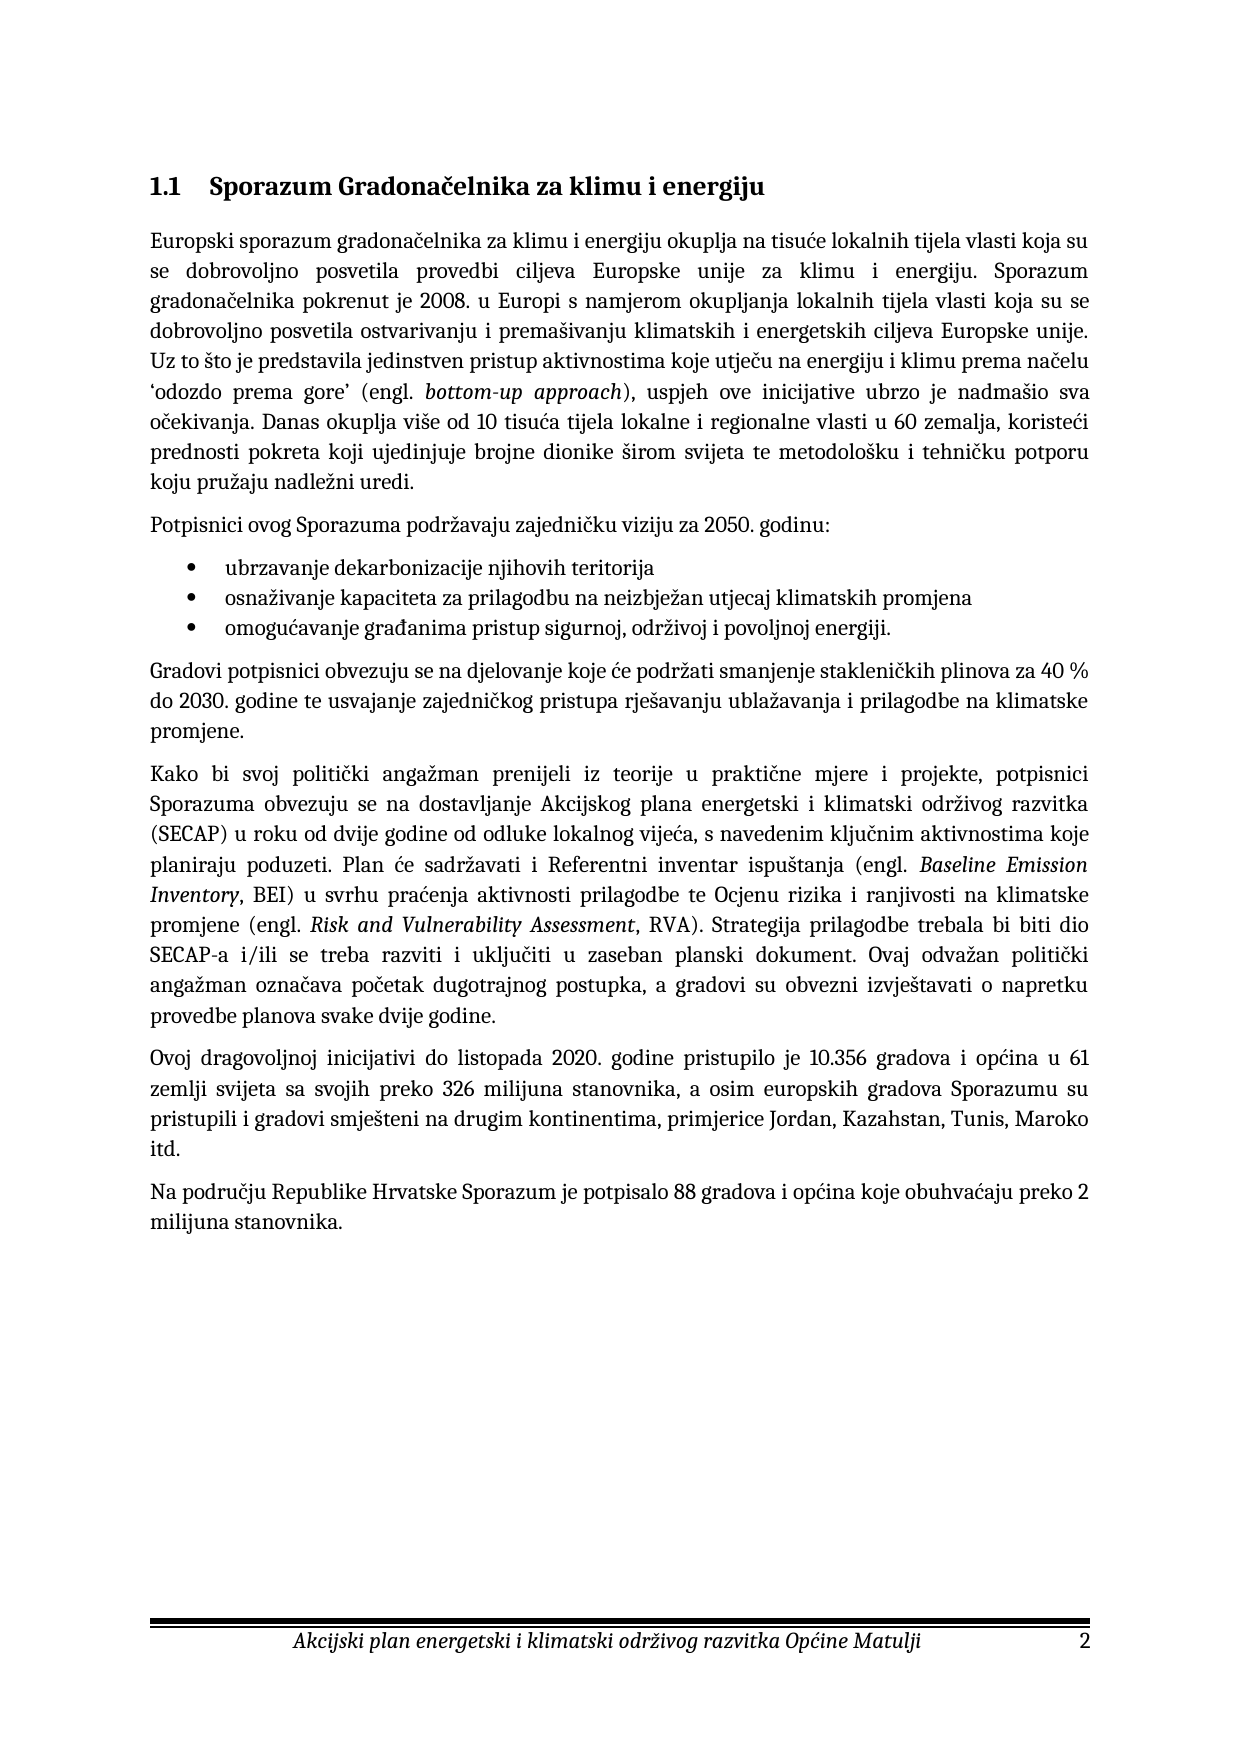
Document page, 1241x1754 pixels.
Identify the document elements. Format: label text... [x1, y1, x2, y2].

list osnaživanje kapaciteta za prilagodbu na neizbježan utjecaj klimatskih promjena [187, 585, 1090, 611]
text Europski sporazum gradonačelnika za klimu i energiju okuplja na tisuće lokalnih tijela vlasti koja su se dobrovoljno posvetila provedbi ciljeva Europske unije za klimu i energiju. Sporazum gradonačelnika pokrenut je 2008. u Europi s namjerom okupljanja lokalnih tijela vlasti koja su se dobrovoljno posvetila ostvarivanju i premašivanju klimatskih i energetskih ciljeva Europske unije. Uz to što je predstavila jedinstven pristup aktivnostima koje utječu na energiju i klimu prema načelu ‘odozdo prema gore’ (engl. bottom-up approach), uspjeh ove inicijative ubrzo je nadmašio sva očekivanja. Danas okuplja više od 10 tisuća tijela lokalne i regionalne vlasti u 60 zemalja, koristeći prednosti pokreta koji ujedinjuje brojne dionike širom svijeta te metodološku i tehničku potporu koju pružaju nadležni uredi. [150, 227, 1090, 495]
text Gradovi potpisnici obvezuju se na djelovanje koje će podržati smanjenje stakleničkih plinova za 40 % do 2030. godine te usvajanje zajedničkog pristupa rješavanju ublažavanja i prilagodbe na klimatske promjene. [150, 658, 1090, 744]
text Potpisnici ovog Sporazuma podržavaju zajedničku viziju za 2050. godinu: [150, 512, 1090, 538]
subtitle Sporazum Gradonačelnika za klimu i energiju [150, 171, 1090, 202]
text Kako bi svoj politički angažman prenijeli iz teorije u praktične mjere i projekte, potpisnici Sporazuma obvezuju se na dostavljanje Akcijskog plana energetski i klimatski održivog razvitka (SECAP) u roku od dvije godine od odluke lokalnog vijeća, s navedenim ključnim aktivnostima koje planiraju poduzeti. Plan će sadržavati i Referentni inventar ispuštanja (engl. Baseline Emission Inventory, BEI) u svrhu praćenja aktivnosti prilagodbe te Ocjenu rizika i ranjivosti na klimatske promjene (engl. Risk and Vulnerability Assessment, RVA). Strategija prilagodbe trebala bi biti dio SECAP-a i/ili se treba razviti i uključiti u zaseban planski dokument. Ovaj odvažan politički angažman označava početak dugotrajnog postupka, a gradovi su obvezni izvještavati o napretku provedbe planova svake dvije godine. [150, 761, 1090, 1029]
list ubrzavanje dekarbonizacije njihovih teritorija [187, 554, 1090, 581]
text Na području Republike Hrvatske Sporazum je potpisalo 88 gradova i općina koje obuhvaćaju preko 2 milijuna stanovnika. [150, 1178, 1090, 1235]
list omogućavanje građanima pristup sigurnoj, održivoj i povoljnoj energiji. [187, 615, 1090, 641]
text Ovoj dragovoljnoj inicijativi do listopada 2020. godine pristupilo je 10.356 gradova i općina u 61 zemlji svijeta sa svojih preko 326 milijuna stanovnika, a osim europskih gradova Sporazumu su pristupili i gradovi smješteni na drugim kontinentima, primjerice Jordan, Kazahstan, Tunis, Maroko itd. [150, 1045, 1090, 1162]
